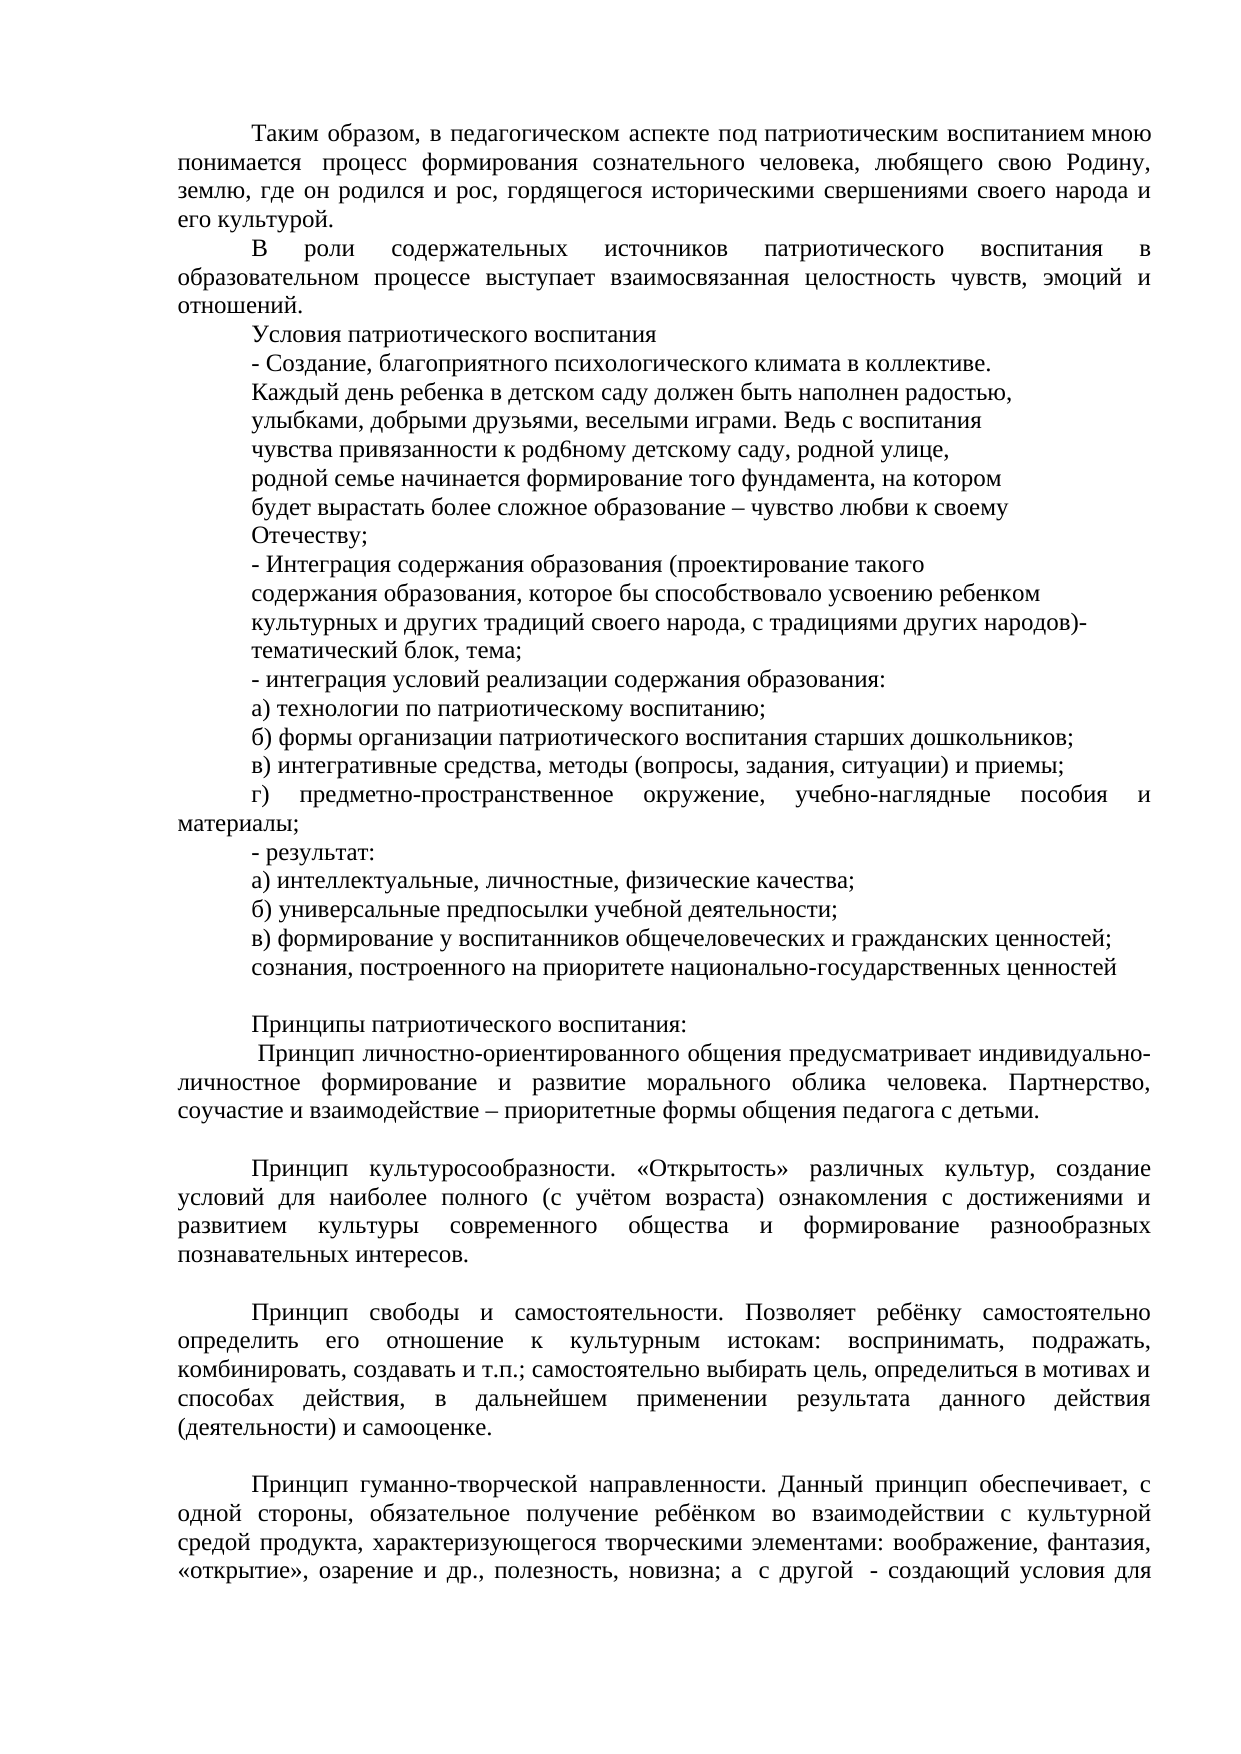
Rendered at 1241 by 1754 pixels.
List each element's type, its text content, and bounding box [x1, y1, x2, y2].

text Таким образом, в педагогическом аспекте под патриотическим воспитанием мною понимается процесс формирования сознательного человека, любящего свою Родину, землю, где он родился и рос, гордящегося историческими свершениями своего народа и его культурой. [177, 118, 1152, 233]
text содержания образования, которое бы способствовало усвоению ребенком [177, 578, 1152, 607]
text б) формы организации патриотического воспитания старших дошкольников; [177, 722, 1152, 751]
text родной семье начинается формирование того фундамента, на котором [177, 463, 1152, 492]
text сознания, построенного на приоритете национально-государственных ценностей [177, 952, 1152, 981]
text Каждый день ребенка в детском саду должен быть наполнен радостью, [177, 377, 1152, 406]
text а) интеллектуальные, личностные, физические качества; [177, 866, 1152, 894]
text Принцип культуросообразности. «Открытость» различных культур, создание условий для наиболее полного (с учётом возраста) ознакомления с достижениями и развитием культуры современного общества и формирование разнообразных познавательных интересов. [177, 1153, 1152, 1268]
text - результат: [177, 837, 1152, 866]
text - Интеграция содержания образования (проектирование такого [177, 549, 1152, 578]
text культурных и других традиций своего народа, с традициями других народов)- [177, 607, 1152, 636]
text В роли содержательных источников патриотического воспитания в образовательном процессе выступает взаимосвязанная целостность чувств, эмоций и отношений. [177, 233, 1152, 319]
text - Создание, благоприятного психологического климата в коллективе. [177, 348, 1152, 377]
text в) формирование у воспитанников общечеловеческих и гражданских ценностей; [177, 923, 1152, 952]
text - интеграция условий реализации содержания образования: [177, 664, 1152, 693]
text Принцип свободы и самостоятельности. Позволяет ребёнку самостоятельно определить его отношение к культурным истокам: воспринимать, подражать, комбинировать, создавать и т.п.; самостоятельно выбирать цель, определиться в мотивах и способах действия, в дальнейшем применении результата данного действия (деятельности) и самооценке. [177, 1297, 1152, 1441]
text в) интегративные средства, методы (вопросы, задания, ситуации) и приемы; [177, 751, 1152, 779]
text чувства привязанности к род6ному детскому саду, родной улице, [177, 434, 1152, 463]
text г) предметно-пространственное окружение, учебно-наглядные пособия и материалы; [177, 779, 1152, 837]
text б) универсальные предпосылки учебной деятельности; [177, 894, 1152, 923]
text а) технологии по патриотическому воспитанию; [177, 693, 1152, 722]
text Принцип личностно-ориентированного общения предусматривает индивидуально-личностное формирование и развитие морального облика человека. Партнерство, соучастие и взаимодействие – приоритетные формы общения педагога с детьми. [177, 1038, 1152, 1124]
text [177, 1469, 1152, 1584]
text тематический блок, тема; [177, 636, 1152, 664]
text Условия патриотического воспитания [177, 319, 1152, 348]
text будет вырастать более сложное образование – чувство любви к своему [177, 492, 1152, 521]
text Принципы патриотического воспитания: [177, 1009, 1152, 1038]
text Отечеству; [177, 521, 1152, 549]
text улыбками, добрыми друзьями, веселыми играми. Ведь с воспитания [177, 406, 1152, 434]
